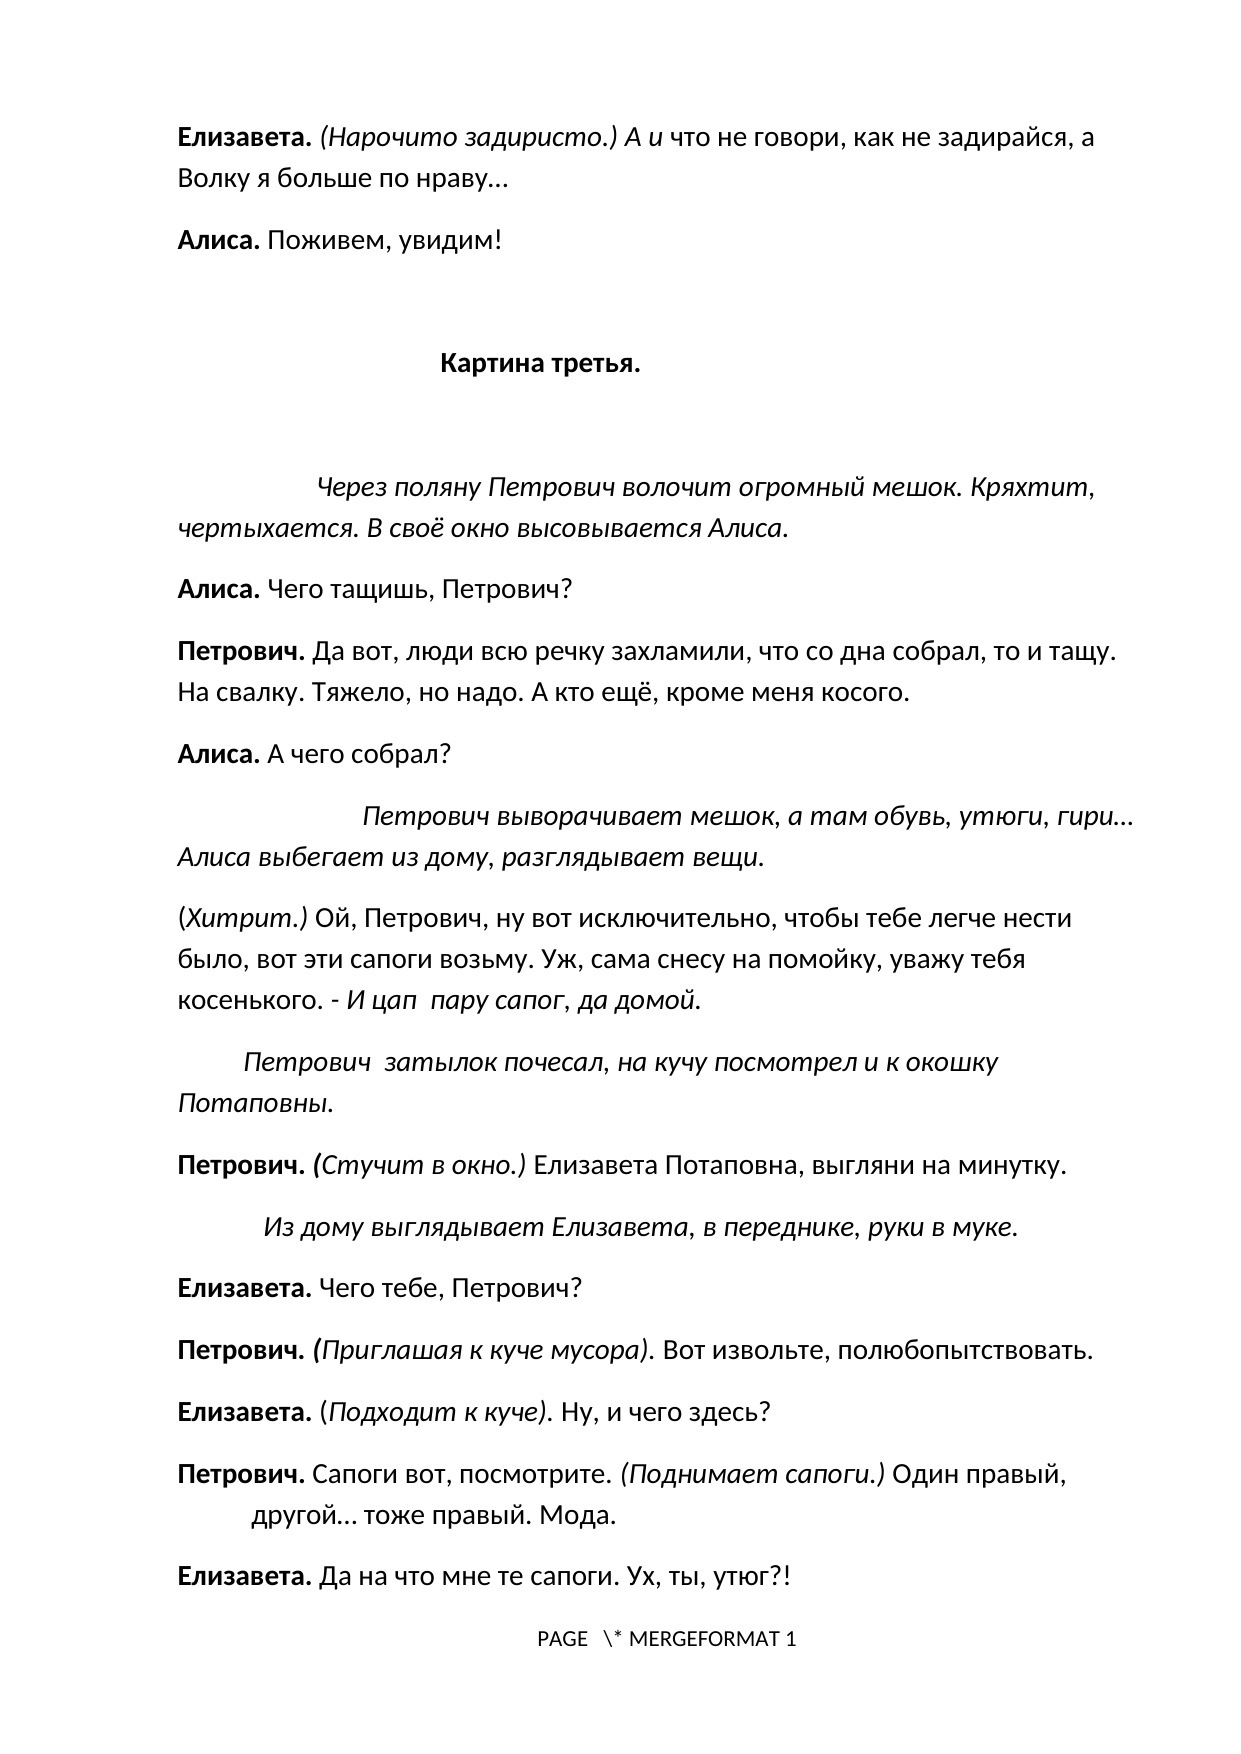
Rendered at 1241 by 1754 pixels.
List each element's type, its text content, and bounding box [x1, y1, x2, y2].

text Через поляну Петрович волочит огромный мешок. Кряхтит, чертыхается. В своё окно высовывается Алиса. [177, 468, 1152, 544]
text Петрович выворачивает мешок, а там обувь, утюги, гири…Алиса выбегает из дому, разглядывает вещи. [177, 797, 1152, 873]
text Петрович. (Приглашая к куче мусора). Вот извольте, полюбопытствовать. [177, 1331, 1152, 1367]
text Елизавета. Да на что мне те сапоги. Ух, ты, утюг?! [177, 1557, 1152, 1593]
text Елизавета. (Подходит к куче). Ну, и чего здесь? [177, 1393, 1152, 1429]
text Из дому выглядывает Елизавета, в переднике, руки в муке. [177, 1208, 1152, 1243]
text Петрович. Да вот, люди всю речку захламили, что со дна собрал, то и тащу. На свалку. Тяжело, но надо. А кто ещё, кроме меня косого. [177, 632, 1152, 709]
text Алиса. Чего тащишь, Петрович? [177, 571, 1152, 606]
text (Хитрит.) Ой, Петрович, ну вот исключительно, чтобы тебе легче нести было, вот эти сапоги возьму. Уж, сама снесу на помойку, уважу тебя косенького. - И цап пару сапог, да домой. [177, 899, 1152, 1017]
text Алиса. А чего собрал? [177, 735, 1152, 771]
text Петрович. (Стучит в окно.) Елизавета Потаповна, выгляни на минутку. [177, 1146, 1152, 1182]
text Петрович. Сапоги вот, посмотрите. (Поднимает сапоги.) Один правый, другой… тоже правый. Мода. [177, 1455, 1152, 1531]
text Елизавета. Чего тебе, Петрович? [177, 1269, 1152, 1305]
text Петрович затылок почесал, на кучу посмотрел и к окошку Потаповны. [177, 1043, 1152, 1120]
text Елизавета. (Нарочито задиристо.) А и что не говори, как не задирайся, а Волку я больше по нраву… [177, 118, 1152, 195]
text Алиса. Поживем, увидим! [177, 221, 1152, 256]
text Картина третья. [177, 344, 1152, 380]
